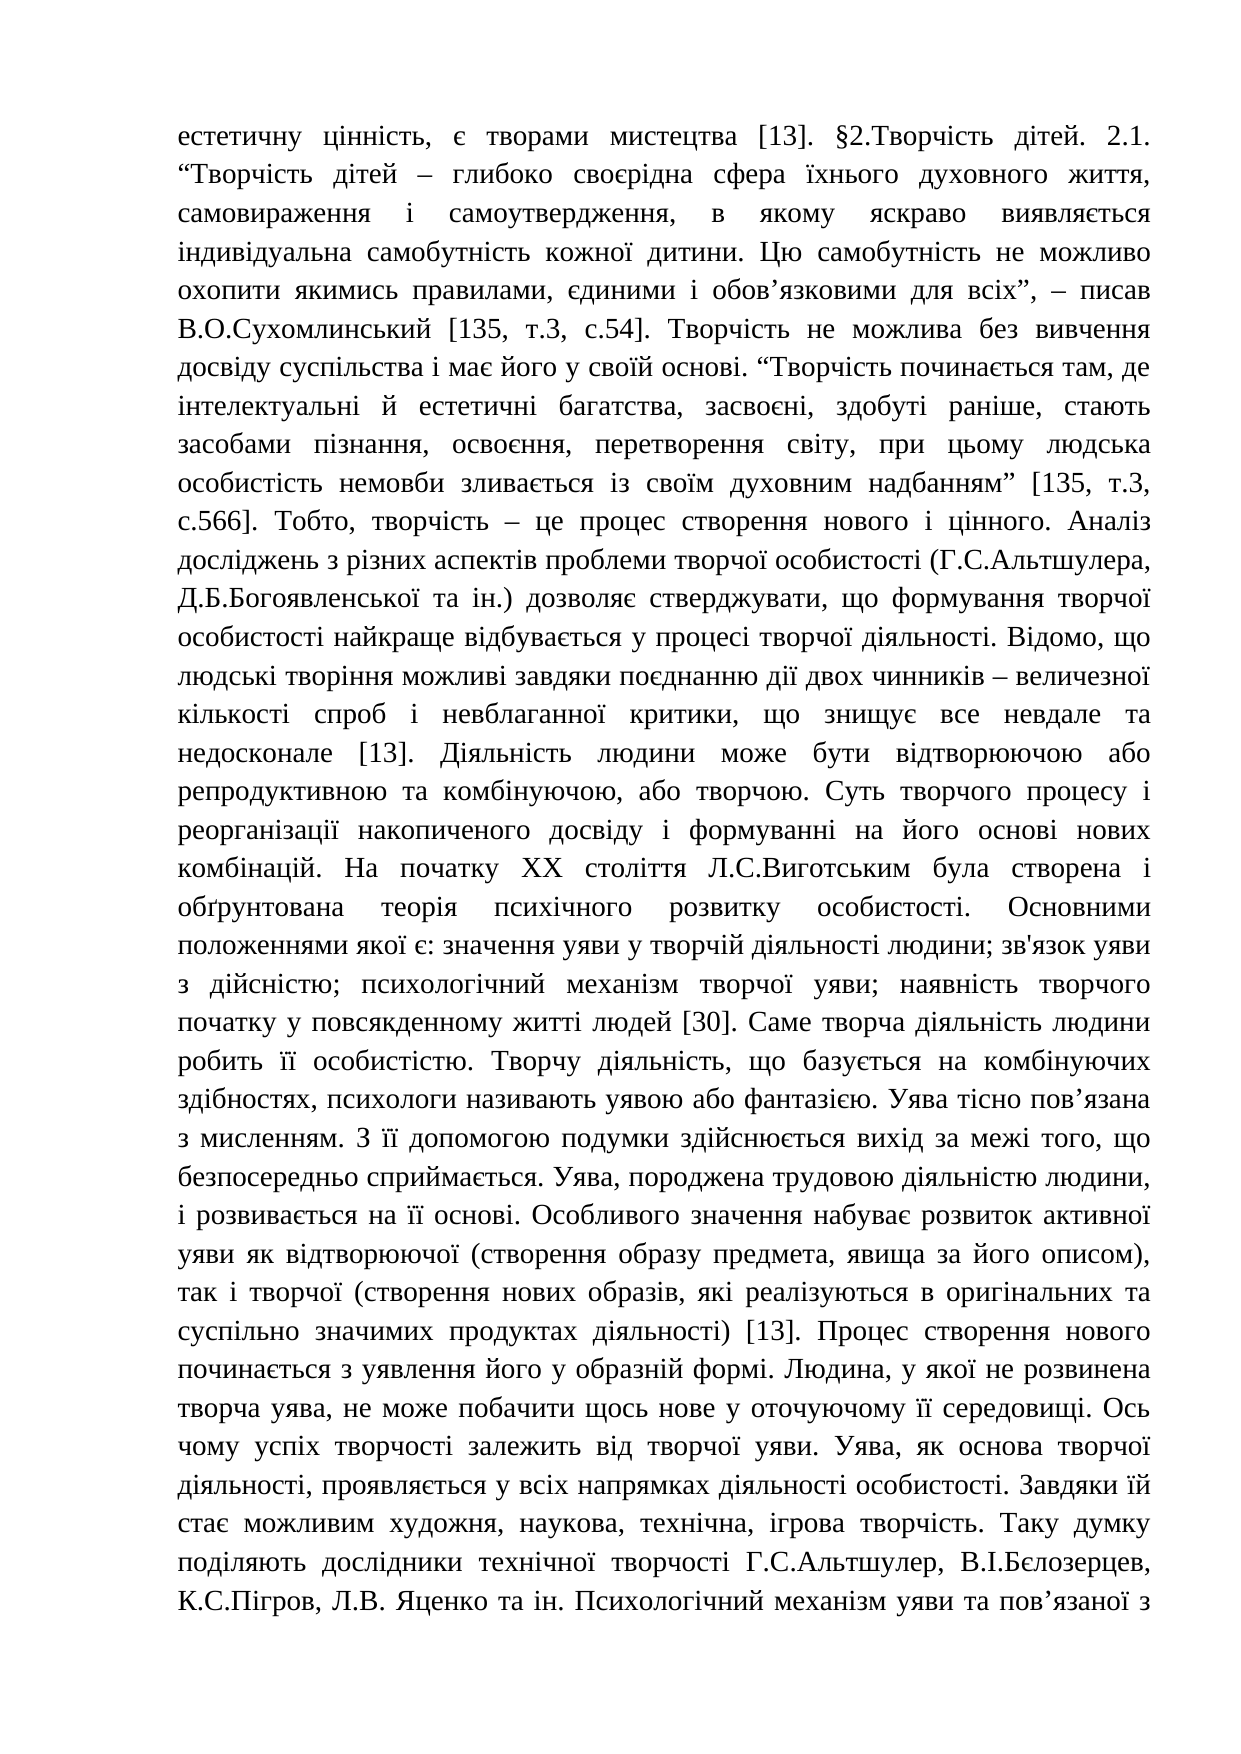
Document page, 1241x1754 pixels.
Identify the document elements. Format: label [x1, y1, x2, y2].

text [177, 118, 1152, 1616]
